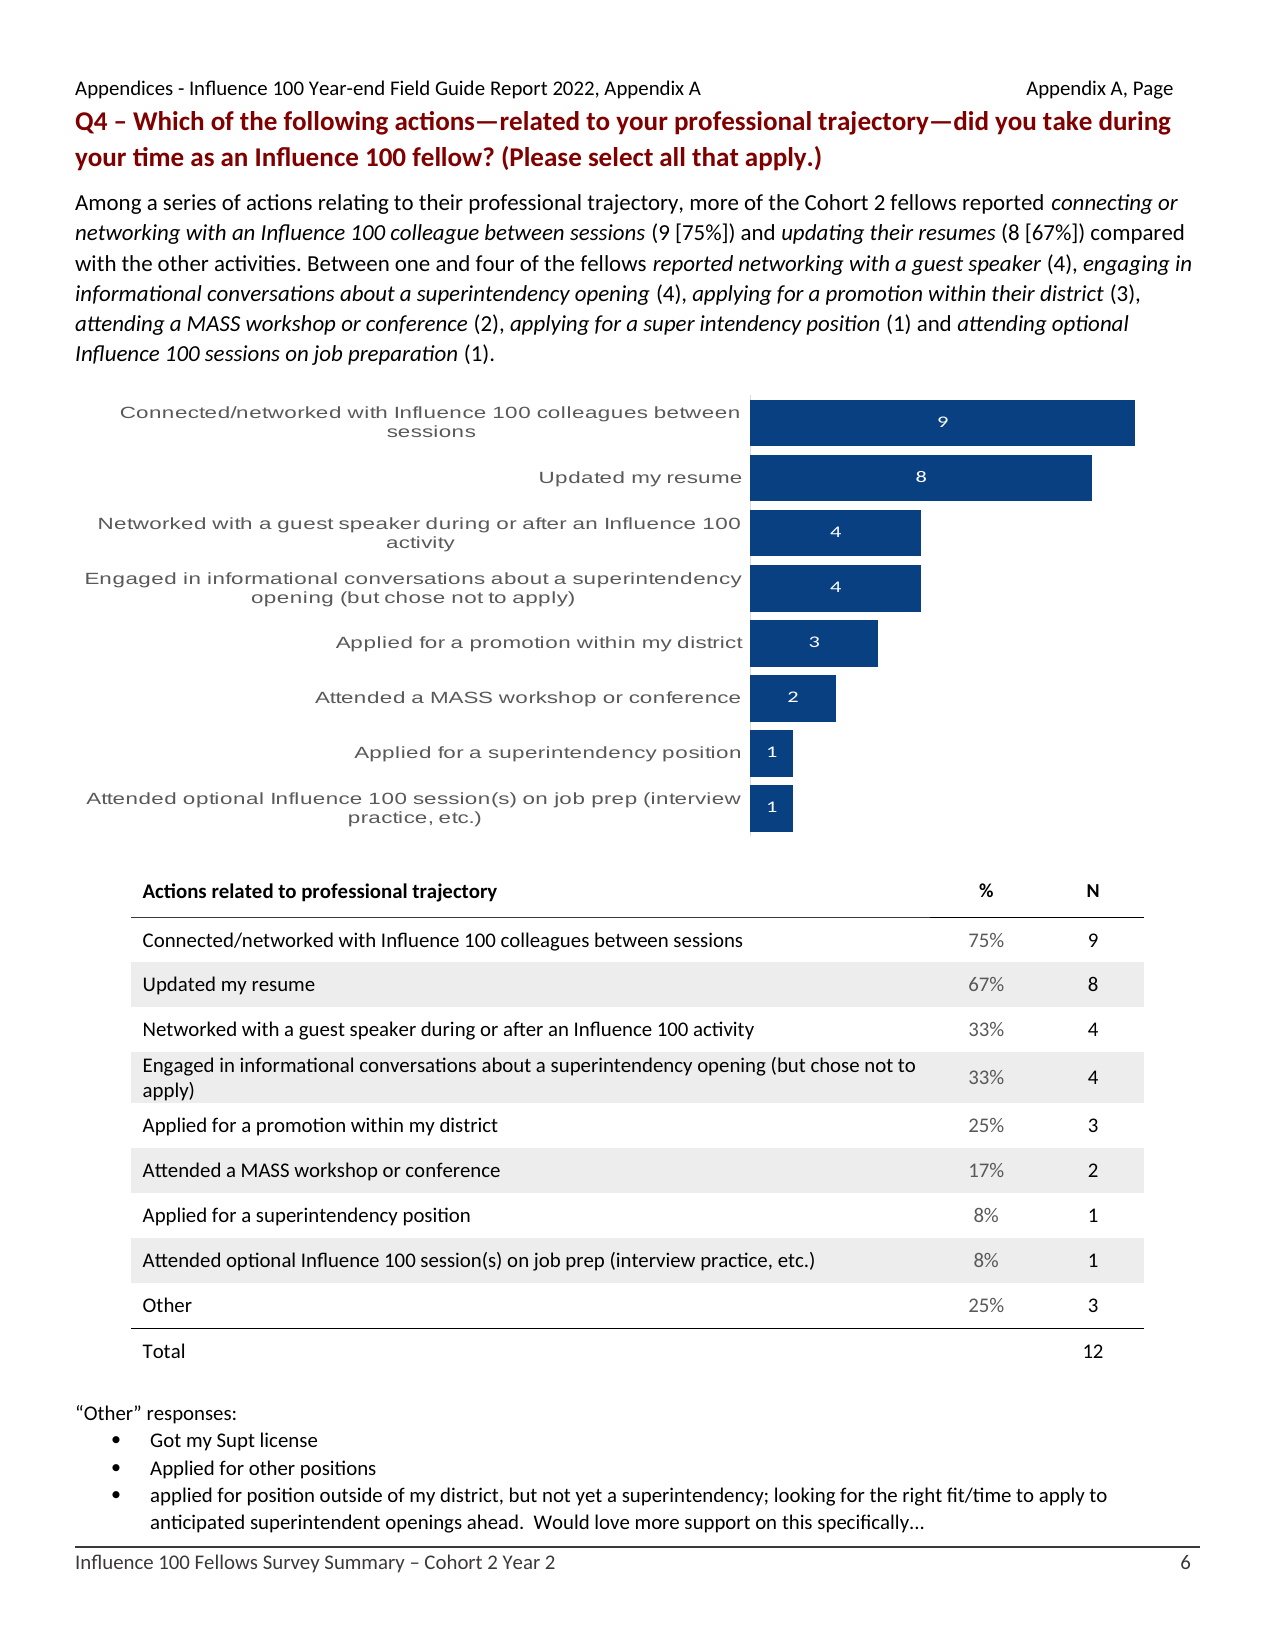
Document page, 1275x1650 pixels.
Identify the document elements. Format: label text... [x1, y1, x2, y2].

table_cell 12 [1042, 1329, 1144, 1373]
table_cell 3 [1042, 1283, 1144, 1328]
table_cell 17% [930, 1148, 1042, 1193]
list applied for position outside of my district, but not yet a superintendency; looking for the right fit/time to apply to anticipated superintendent openings ahead. Would love more support on this specifically... [112, 1482, 1200, 1535]
table_cell 25% [930, 1283, 1042, 1328]
table_cell 8% [930, 1193, 1042, 1238]
table_cell Engaged in informational conversations about a superintendency opening (but chose not to apply) [131, 1052, 930, 1103]
table_cell 2 [1042, 1148, 1144, 1193]
table_cell Connected/networked with Influence 100 colleagues between sessions [131, 918, 930, 962]
table_cell 3 [1042, 1103, 1144, 1148]
table_cell Total [131, 1329, 1042, 1373]
table_cell 4 [1042, 1007, 1144, 1052]
table_cell 33% [930, 1007, 1042, 1052]
table_cell 67% [930, 962, 1042, 1007]
table_cell Applied for a superintendency position [131, 1193, 930, 1238]
table_header N [1042, 864, 1144, 917]
table_cell Attended optional Influence 100 session(s) on job prep (interview practice, etc.) [131, 1238, 930, 1283]
table_cell 25% [930, 1103, 1042, 1148]
table_cell 4 [1042, 1052, 1144, 1103]
table_cell Attended a MASS workshop or conference [131, 1148, 930, 1193]
list Got my Supt license [112, 1427, 1200, 1453]
table_cell 1 [1042, 1238, 1144, 1283]
table_cell 1 [1042, 1193, 1144, 1238]
list Applied for other positions [112, 1455, 1200, 1480]
table_cell 75% [930, 918, 1042, 962]
table_header Actions related to professional trajectory [131, 864, 930, 917]
table_cell 33% [930, 1052, 1042, 1103]
table_cell Applied for a promotion within my district [131, 1103, 930, 1148]
table_header % [930, 864, 1042, 917]
table_cell Updated my resume [131, 962, 930, 1007]
subtitle Q4 – Which of the following actions—related to your professional trajectory—did you take during your time as an Influence 100 fellow? (Please select all that apply.) [75, 104, 1200, 173]
table_cell Other [131, 1283, 930, 1328]
table_cell 9 [1042, 918, 1144, 962]
text Among a series of actions relating to their professional trajectory, more of the Cohort 2 fellows reported connecting or networking with an Influence 100 colleague between sessions (9 [75%]) and updating their resumes (8 [67%]) compared with the other activities. Between one and four of the fellows reported networking with a guest speaker (4), engaging in informational conversations about a superintendency opening (4), applying for a promotion within their district (3), attending a MASS workshop or conference (2), applying for a super intendency position (1) and attending optional Influence 100 sessions on job preparation (1). [75, 188, 1200, 367]
table_cell 8% [930, 1238, 1042, 1283]
text “Other” responses: [75, 1400, 1200, 1425]
table_cell Networked with a guest speaker during or after an Influence 100 activity [131, 1007, 930, 1052]
table_cell 8 [1042, 962, 1144, 1007]
